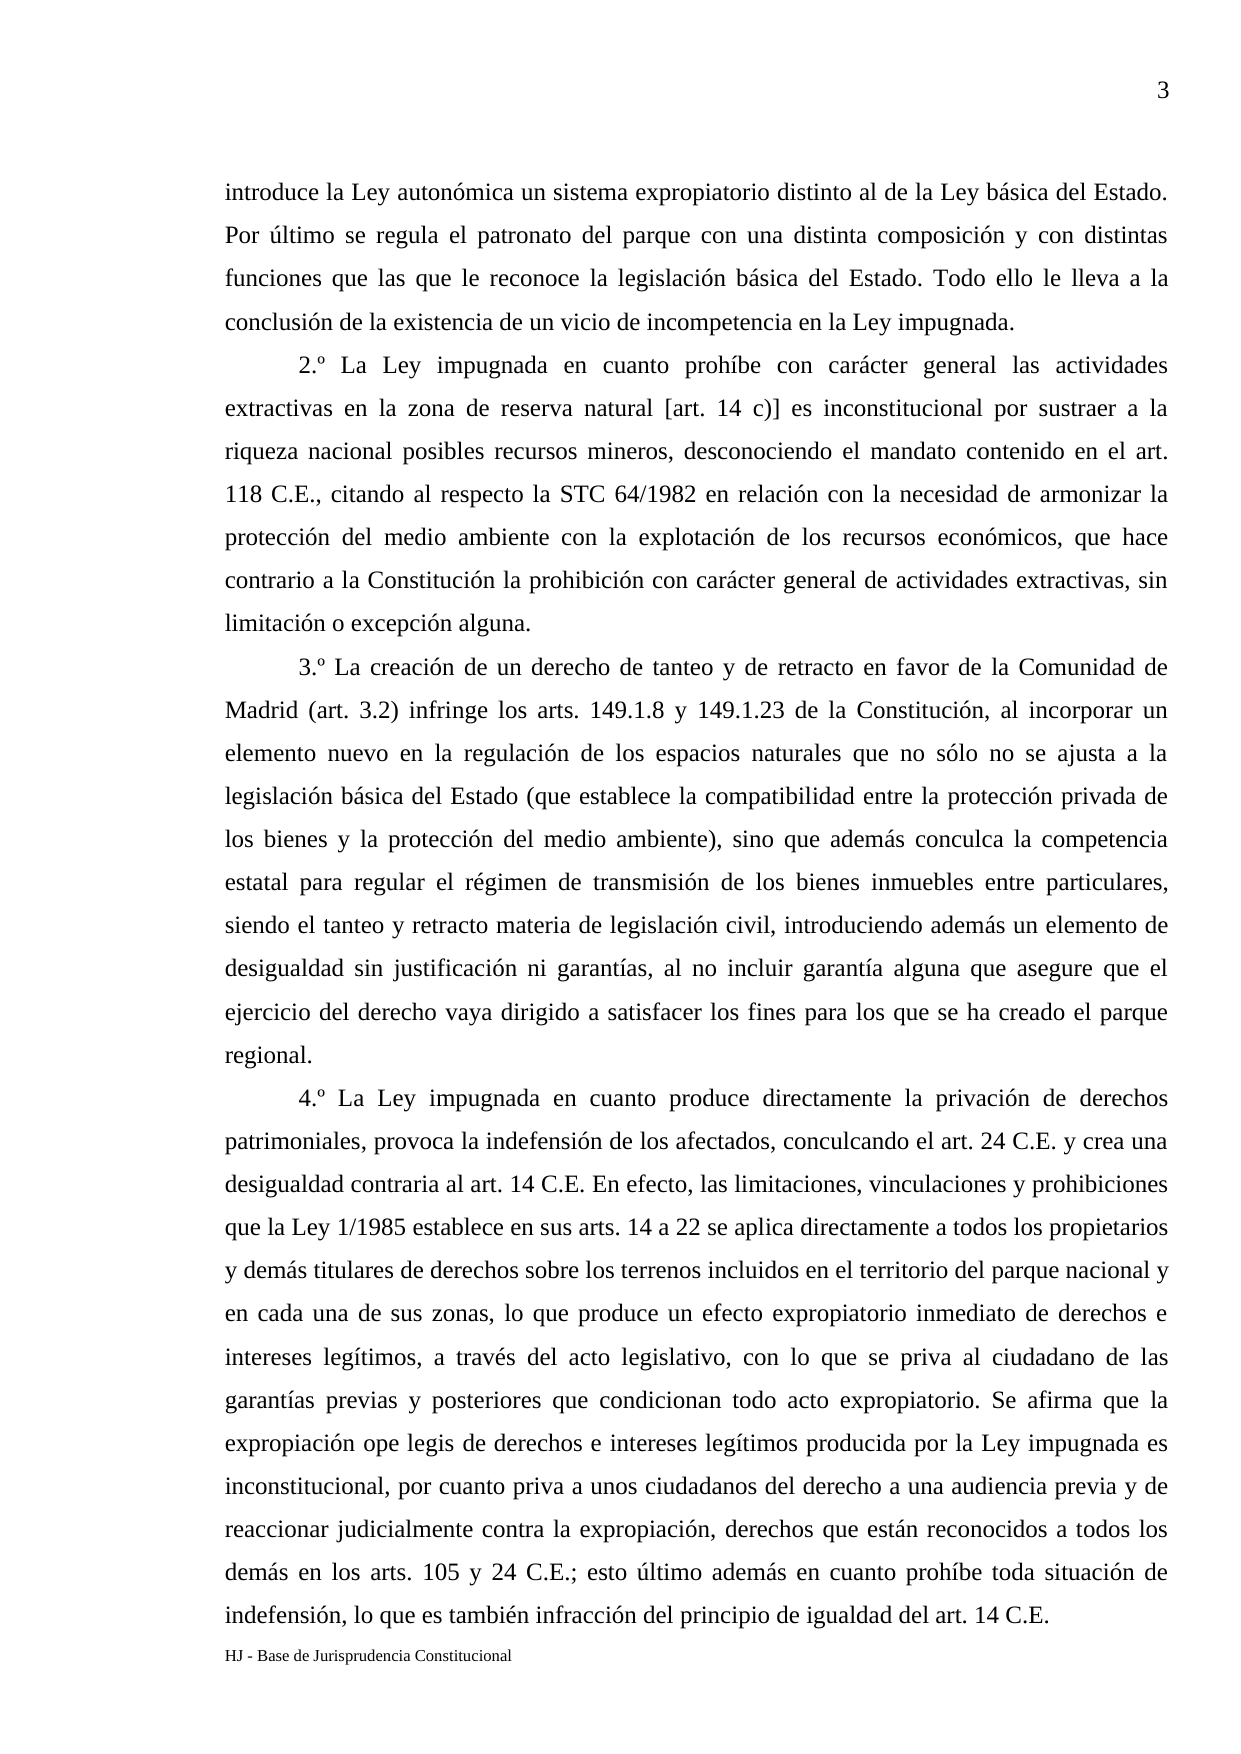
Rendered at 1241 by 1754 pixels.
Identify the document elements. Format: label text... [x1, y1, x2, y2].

text 2.º La Ley impugnada en cuanto prohíbe con carácter general las actividades extractivas en la zona de reserva natural [art. 14 c)] es inconstitucional por sustraer a la riqueza nacional posibles recursos mineros, desconociendo el mandato contenido en el art. 118 C.E., citando al respecto la STC 64/1982 en relación con la necesidad de armonizar la protección del medio ambiente con la explotación de los recursos económicos, que hace contrario a la Constitución la prohibición con carácter general de actividades extractivas, sin limitación o excepción alguna. [224, 350, 1169, 637]
text 3.º La creación de un derecho de tanteo y de retracto en favor de la Comunidad de Madrid (art. 3.2) infringe los arts. 149.1.8 y 149.1.23 de la Constitución, al incorporar un elemento nuevo en la regulación de los espacios naturales que no sólo no se ajusta a la legislación básica del Estado (que establece la compatibilidad entre la protección privada de los bienes y la protección del medio ambiente), sino que además conculca la competencia estatal para regular el régimen de transmisión de los bienes inmuebles entre particulares, siendo el tanteo y retracto materia de legislación civil, introduciendo además un elemento de desigualdad sin justificación ni garantías, al no incluir garantía alguna que asegure que el ejercicio del derecho vaya dirigido a satisfacer los fines para los que se ha creado el parque regional. [224, 652, 1169, 1068]
text 4.º La Ley impugnada en cuanto produce directamente la privación de derechos patrimoniales, provoca la indefensión de los afectados, conculcando el art. 24 C.E. y crea una desigualdad contraria al art. 14 C.E. En efecto, las limitaciones, vinculaciones y prohibiciones que la Ley 1/1985 establece en sus arts. 14 a 22 se aplica directamente a todos los propietarios y demás titulares de derechos sobre los terrenos incluidos en el territorio del parque nacional y en cada una de sus zonas, lo que produce un efecto expropiatorio inmediato de derechos e intereses legítimos, a través del acto legislativo, con lo que se priva al ciudadano de las garantías previas y posteriores que condicionan todo acto expropiatorio. Se afirma que la expropiación ope legis de derechos e intereses legítimos producida por la Ley impugnada es inconstitucional, por cuanto priva a unos ciudadanos del derecho a una audiencia previa y de reaccionar judicialmente contra la expropiación, derechos que están reconocidos a todos los demás en los arts. 105 y 24 C.E.; esto último además en cuanto prohíbe toda situación de indefensión, lo que es también infracción del principio de igualdad del art. 14 C.E. [224, 1083, 1169, 1629]
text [224, 177, 1169, 335]
